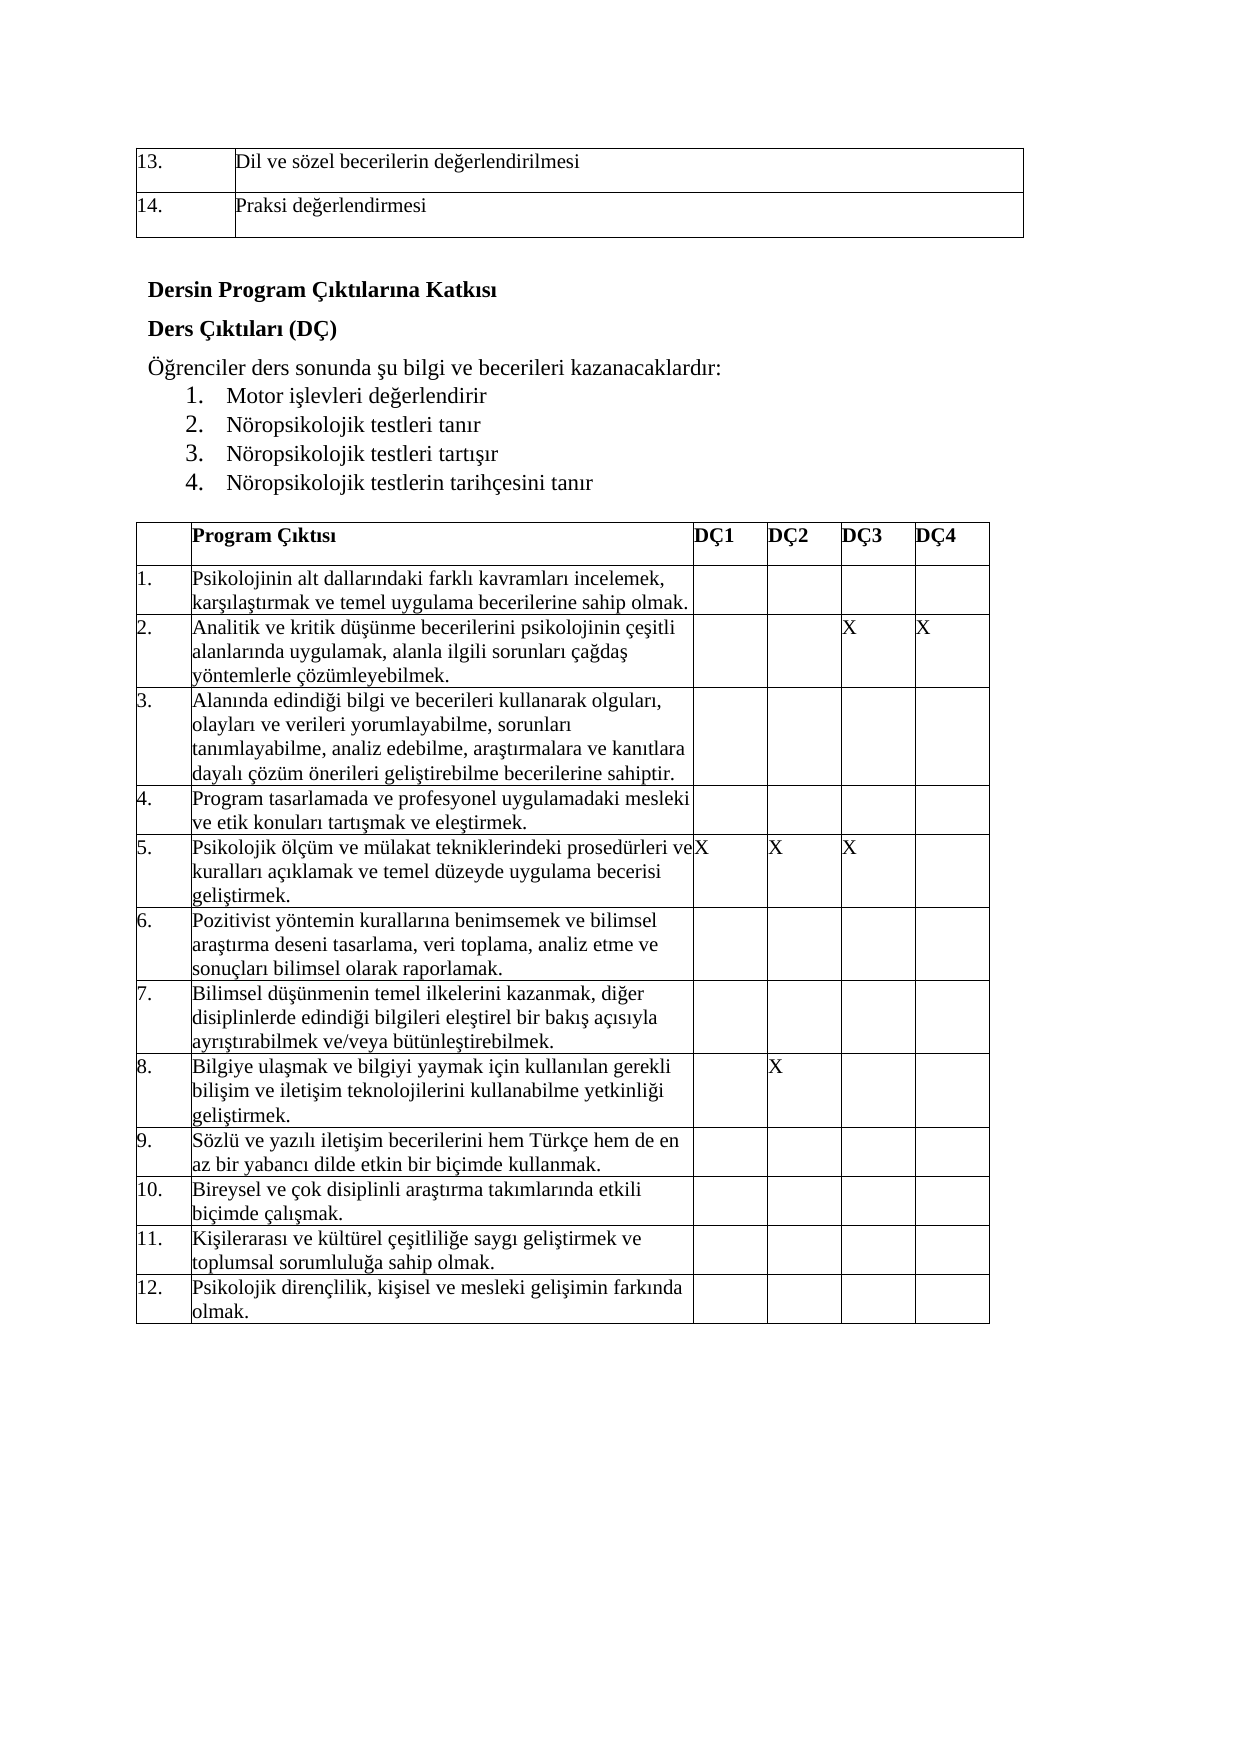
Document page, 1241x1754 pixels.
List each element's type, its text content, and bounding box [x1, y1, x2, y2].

table_cell 10. [137, 1177, 191, 1225]
table_cell [694, 981, 767, 1053]
table_header Program Çıktısı [192, 523, 693, 565]
table_cell 6. [137, 908, 191, 980]
table_cell [916, 786, 989, 834]
table_cell [768, 981, 841, 1053]
table_cell [768, 1275, 841, 1323]
table_cell [694, 1226, 767, 1274]
table_header DÇ2 [768, 523, 841, 565]
table_cell [694, 908, 767, 980]
table_cell [768, 1177, 841, 1225]
table_cell X [768, 1054, 841, 1127]
table_cell [694, 615, 767, 687]
table_cell Kişilerarası ve kültürel çeşitliliğe saygı geliştirmek ve toplumsal sorumluluğa sahip olmak. [192, 1226, 693, 1274]
table_cell Program tasarlamada ve profesyonel uygulamadaki mesleki ve etik konuları tartışmak ve eleştirmek. [192, 786, 693, 834]
list Motor işlevleri değerlendirir [185, 381, 1093, 409]
table_cell [842, 1177, 915, 1225]
table_cell [694, 1275, 767, 1323]
table_cell Praksi değerlendirmesi [236, 193, 1023, 237]
table_header [137, 523, 191, 565]
table_cell Pozitivist yöntemin kurallarına benimsemek ve bilimsel araştırma deseni tasarlama, veri toplama, analiz etme ve sonuçları bilimsel olarak raporlamak. [192, 908, 693, 980]
table_cell [842, 566, 915, 614]
table_cell [916, 1128, 989, 1176]
table_cell Psikolojik dirençlilik, kişisel ve mesleki gelişimin farkında olmak. [192, 1275, 693, 1323]
table_cell Analitik ve kritik düşünme becerilerini psikolojinin çeşitli alanlarında uygulamak, alanla ilgili sorunları çağdaş yöntemlerle çözümleyebilmek. [192, 615, 693, 687]
table_cell [916, 1275, 989, 1323]
list Nöropsikolojik testleri tartışır [185, 438, 1093, 467]
table_cell Alanında edindiği bilgi ve becerileri kullanarak olguları, olayları ve verileri yorumlayabilme, sorunları tanımlayabilme, analiz edebilme, araştırmalara ve kanıtlara dayalı çözüm önerileri geliştirebilme becerilerine sahiptir. [192, 688, 693, 784]
table_cell [768, 688, 841, 784]
table_cell [916, 908, 989, 980]
table_cell [842, 1226, 915, 1274]
table_cell [694, 1054, 767, 1127]
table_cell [236, 149, 1023, 192]
table_cell 4. [137, 786, 191, 834]
table_header DÇ4 [916, 523, 989, 565]
text Ders Çıktıları (DÇ) [148, 315, 1093, 342]
table_header DÇ1 [694, 523, 767, 565]
table_cell 9. [137, 1128, 191, 1176]
table_cell [694, 786, 767, 834]
table_cell [842, 981, 915, 1053]
table_cell [842, 1054, 915, 1127]
table_cell X [768, 835, 841, 907]
table_cell 3. [137, 688, 191, 784]
table_cell Psikolojinin alt dallarındaki farklı kavramları incelemek, karşılaştırmak ve temel uygulama becerilerine sahip olmak. [192, 566, 693, 614]
table_cell X [842, 615, 915, 687]
table_cell [768, 566, 841, 614]
table_header DÇ3 [842, 523, 915, 565]
table_cell [768, 908, 841, 980]
table_cell [694, 1177, 767, 1225]
table_cell Bilimsel düşünmenin temel ilkelerini kazanmak, diğer disiplinlerde edindiği bilgileri eleştirel bir bakış açısıyla ayrıştırabilmek ve/veya bütünleştirebilmek. [192, 981, 693, 1053]
table_cell Bilgiye ulaşmak ve bilgiyi yaymak için kullanılan gerekli bilişim ve iletişim teknolojilerini kullanabilme yetkinliği geliştirmek. [192, 1054, 693, 1127]
table_cell X [916, 615, 989, 687]
table_cell [916, 1177, 989, 1225]
table_cell [842, 786, 915, 834]
table_cell [916, 1226, 989, 1274]
table_cell 5. [137, 835, 191, 907]
table_cell [694, 1128, 767, 1176]
table_cell [768, 1226, 841, 1274]
table_cell [916, 981, 989, 1053]
list Nöropsikolojik testlerin tarihçesini tanır [185, 467, 1093, 496]
table_cell 1. [137, 566, 191, 614]
table_cell [842, 1128, 915, 1176]
table_cell Bireysel ve çok disiplinli araştırma takımlarında etkili biçimde çalışmak. [192, 1177, 693, 1225]
table_cell [842, 688, 915, 784]
table_cell [842, 908, 915, 980]
list Nöropsikolojik testleri tanır [185, 409, 1093, 438]
table_cell Sözlü ve yazılı iletişim becerilerini hem Türkçe hem de en az bir yabancı dilde etkin bir biçimde kullanmak. [192, 1128, 693, 1176]
table_cell [916, 688, 989, 784]
text Öğrenciler ders sonunda şu bilgi ve becerileri kazanacaklardır: [148, 354, 1093, 381]
table_cell [916, 1054, 989, 1127]
table_cell [694, 688, 767, 784]
table_cell Psikolojik ölçüm ve mülakat tekniklerindeki prosedürleri ve kuralları açıklamak ve temel düzeyde uygulama becerisi geliştirmek. [192, 835, 693, 907]
table_cell 14. [137, 193, 235, 237]
table_cell [842, 1275, 915, 1323]
table_cell 7. [137, 981, 191, 1053]
table_cell [768, 1128, 841, 1176]
table_cell X [694, 835, 767, 907]
table_cell 11. [137, 1226, 191, 1274]
table_cell [916, 566, 989, 614]
table_cell 8. [137, 1054, 191, 1127]
table_cell [694, 566, 767, 614]
table_cell X [842, 835, 915, 907]
table_cell [768, 786, 841, 834]
table_cell 12. [137, 1275, 191, 1323]
table_cell 13. [137, 149, 235, 192]
text Dersin Program Çıktılarına Katkısı [148, 276, 1093, 303]
table_cell 2. [137, 615, 191, 687]
table_cell [916, 835, 989, 907]
table_cell [768, 615, 841, 687]
